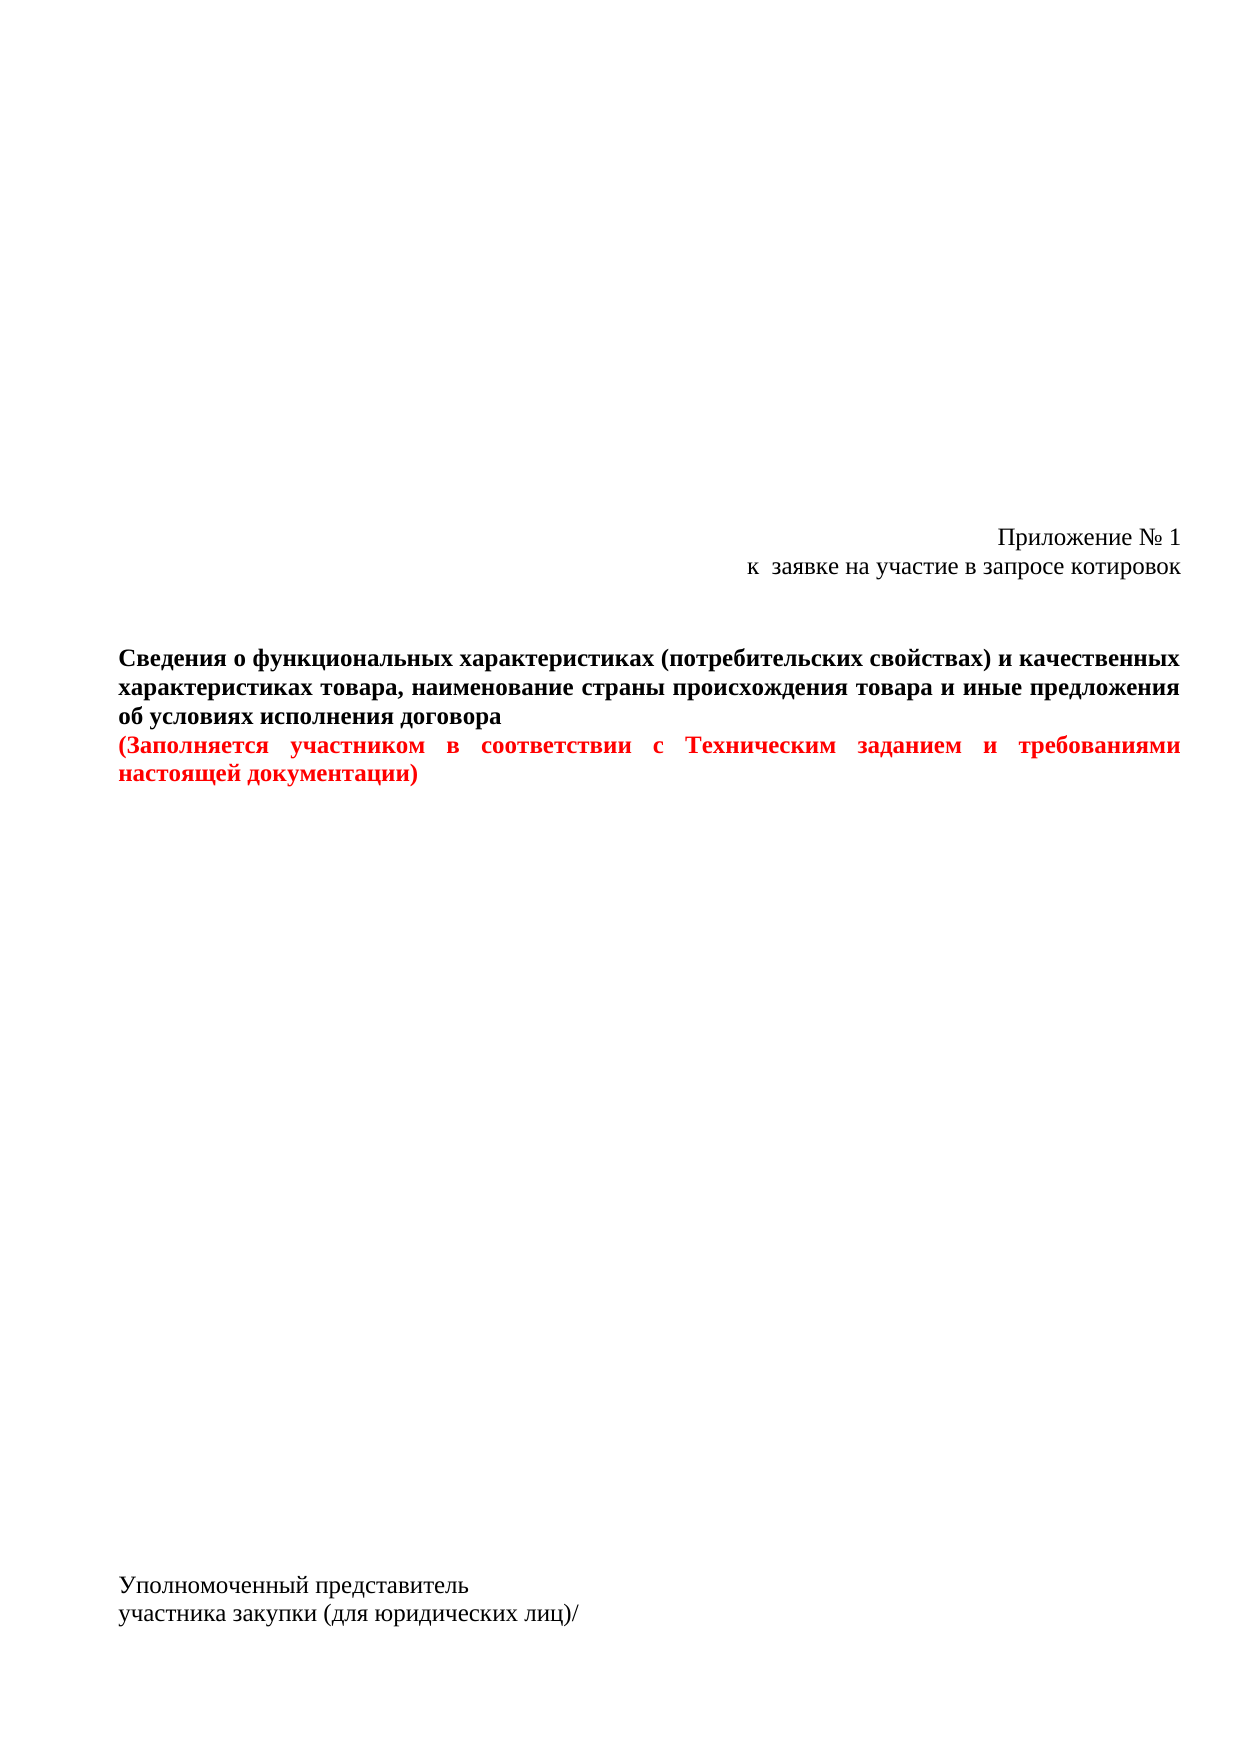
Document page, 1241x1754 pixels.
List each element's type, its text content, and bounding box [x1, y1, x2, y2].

text Приложение № 1 [679, 522, 1181, 551]
text к заявке на участие в запросе котировок [679, 551, 1181, 580]
text Уполномоченный представитель [118, 1570, 1181, 1598]
text (Заполняется участником в соответствии с Техническим заданием и требованиями настоящей документации) [118, 730, 1181, 787]
text участника закупки (для юридических лиц)/ [118, 1598, 1181, 1627]
text Сведения о функциональных характеристиках (потребительских свойствах) и качественных характеристиках товара, наименование страны происхождения товара и иные предложения об условиях исполнения договора [118, 643, 1181, 730]
